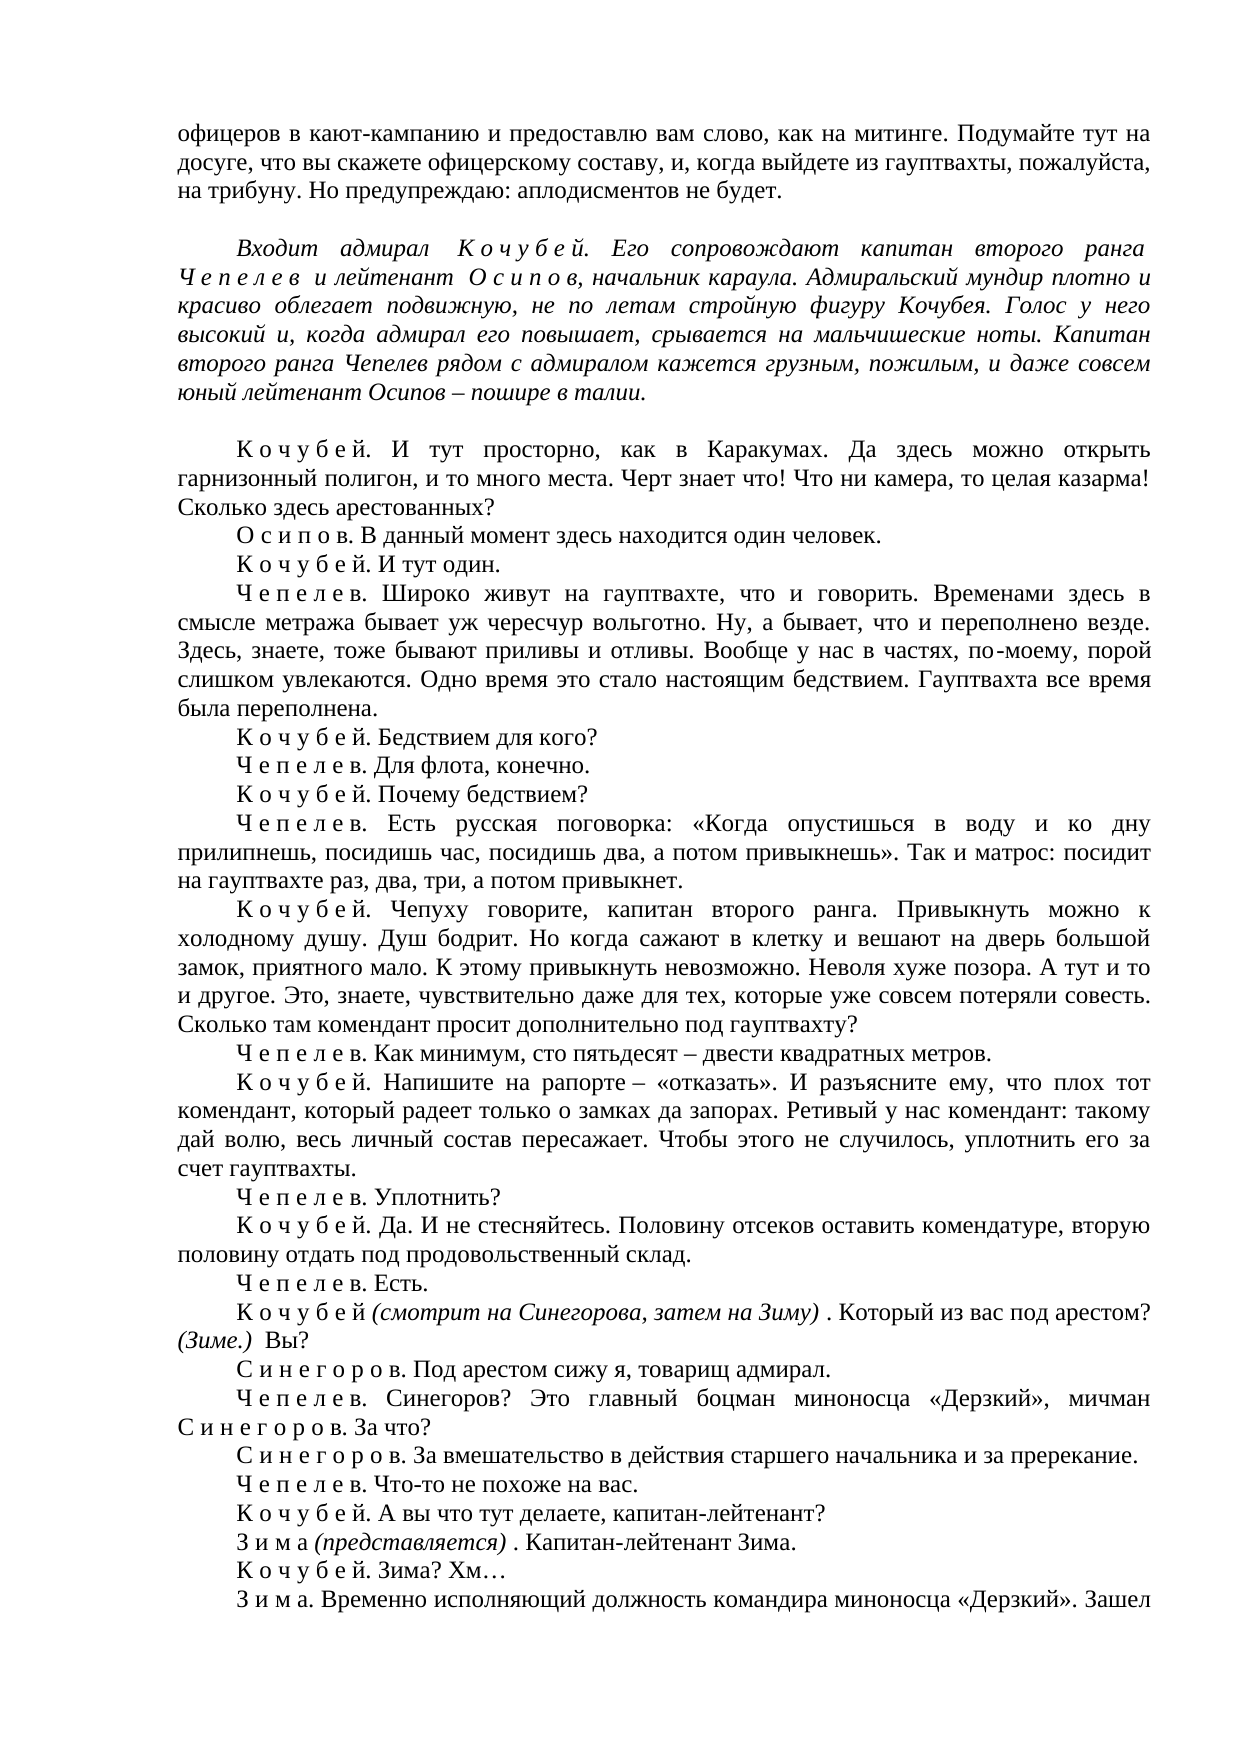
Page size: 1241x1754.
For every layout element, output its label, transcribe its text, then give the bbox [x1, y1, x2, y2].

text К о ч у б е й. Бедствием для кого? [177, 722, 1152, 751]
text С и н е г о р о в. Под арестом сижу я, товарищ адмирал. [177, 1354, 1152, 1383]
text К о ч у б е й. Чепуху говорите, капитан второго ранга. Привыкнуть можно к холодному душу. Душ бодрит. Но когда сажают в клетку и вешают на дверь большой замок, приятного мало. К этому привыкнуть невозможно. Неволя хуже позора. А тут и то и другое. Это, знаете, чувствительно даже для тех, которые уже совсем потеряли совесть. Сколько там комендант просит дополнительно под гауптвахту? [177, 894, 1152, 1038]
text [177, 118, 1152, 204]
text Ч е п е л е в. Уплотнить? [177, 1182, 1152, 1211]
text З и м а (представляется) . Капитан-лейтенант Зима. [177, 1527, 1152, 1556]
text К о ч у б е й. Напишите на рапорте – «отказать». И разъясните ему, что плох тот комендант, который радеет только о замках да запорах. Ретивый у нас комендант: такому дай волю, весь личный состав пересажает. Чтобы этого не случилось, уплотнить его за счет гауптвахты. [177, 1067, 1152, 1182]
text Ч е п е л е в. Широко живут на гауптвахте, что и говорить. Временами здесь в смысле метража бывает уж чересчур вольготно. Ну, а бывает, что и переполнено везде. Здесь, знаете, тоже бывают приливы и отливы. Вообще у нас в частях, по-моему, порой слишком увлекаются. Одно время это стало настоящим бедствием. Гауптвахта все время была переполнена. [177, 578, 1152, 722]
text Ч е п е л е в. Для флота, конечно. [177, 751, 1152, 779]
text К о ч у б е й. А вы что тут делаете, капитан-лейтенант? [177, 1498, 1152, 1527]
text К о ч у б е й. И тут просторно, как в Каракумах. Да здесь можно открыть гарнизонный полигон, и то много места. Черт знает что! Что ни камера, то целая казарма! Сколько здесь арестованных? [177, 434, 1152, 521]
text О с и п о в. В данный момент здесь находится один человек. [177, 521, 1152, 549]
text К о ч у б е й. Зима? Хм… [177, 1556, 1152, 1584]
text К о ч у б е й (смотрит на Синегорова, затем на Зиму) . Который из вас под арестом? (Зиме.) Вы? [177, 1297, 1152, 1354]
text Ч е п е л е в. Есть. [177, 1268, 1152, 1297]
text Ч е п е л е в. Есть русская поговорка: «Когда опустишься в воду и ко дну прилипнешь, посидишь час, посидишь два, а потом привыкнешь». Так и матрос: посидит на гауптвахте раз, два, три, а потом привыкнет. [177, 808, 1152, 894]
text Ч е п е л е в. Синегоров? Это главный боцман миноносца «Дерзкий», мичман С и н е г о р о в. За что? [177, 1383, 1152, 1441]
text Ч е п е л е в. Как минимум, сто пятьдесят – двести квадратных метров. [177, 1038, 1152, 1067]
text Входит адмирал К о ч у б е й. Его сопровождают капитан второго ранга Ч е п е л е в и лейтенант О с и п о в, начальник караула. Адмиральский мундир плотно и красиво облегает подвижную, не по летам стройную фигуру Кочубея. Голос у него высокий и, когда адмирал его повышает, срывается на мальчишеские ноты. Капитан второго ранга Чепелев рядом с адмиралом кажется грузным, пожилым, и даже совсем юный лейтенант Осипов – пошире в талии. [177, 233, 1152, 406]
text К о ч у б е й. Почему бедствием? [177, 779, 1152, 808]
text К о ч у б е й. Да. И не стесняйтесь. Половину отсеков оставить комендатуре, вторую половину отдать под продовольственный склад. [177, 1211, 1152, 1268]
text Ч е п е л е в. Что-то не похоже на вас. [177, 1469, 1152, 1498]
text С и н е г о р о в. За вмешательство в действия старшего начальника и за пререкание. [177, 1441, 1152, 1469]
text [177, 1584, 1152, 1613]
text К о ч у б е й. И тут один. [177, 549, 1152, 578]
